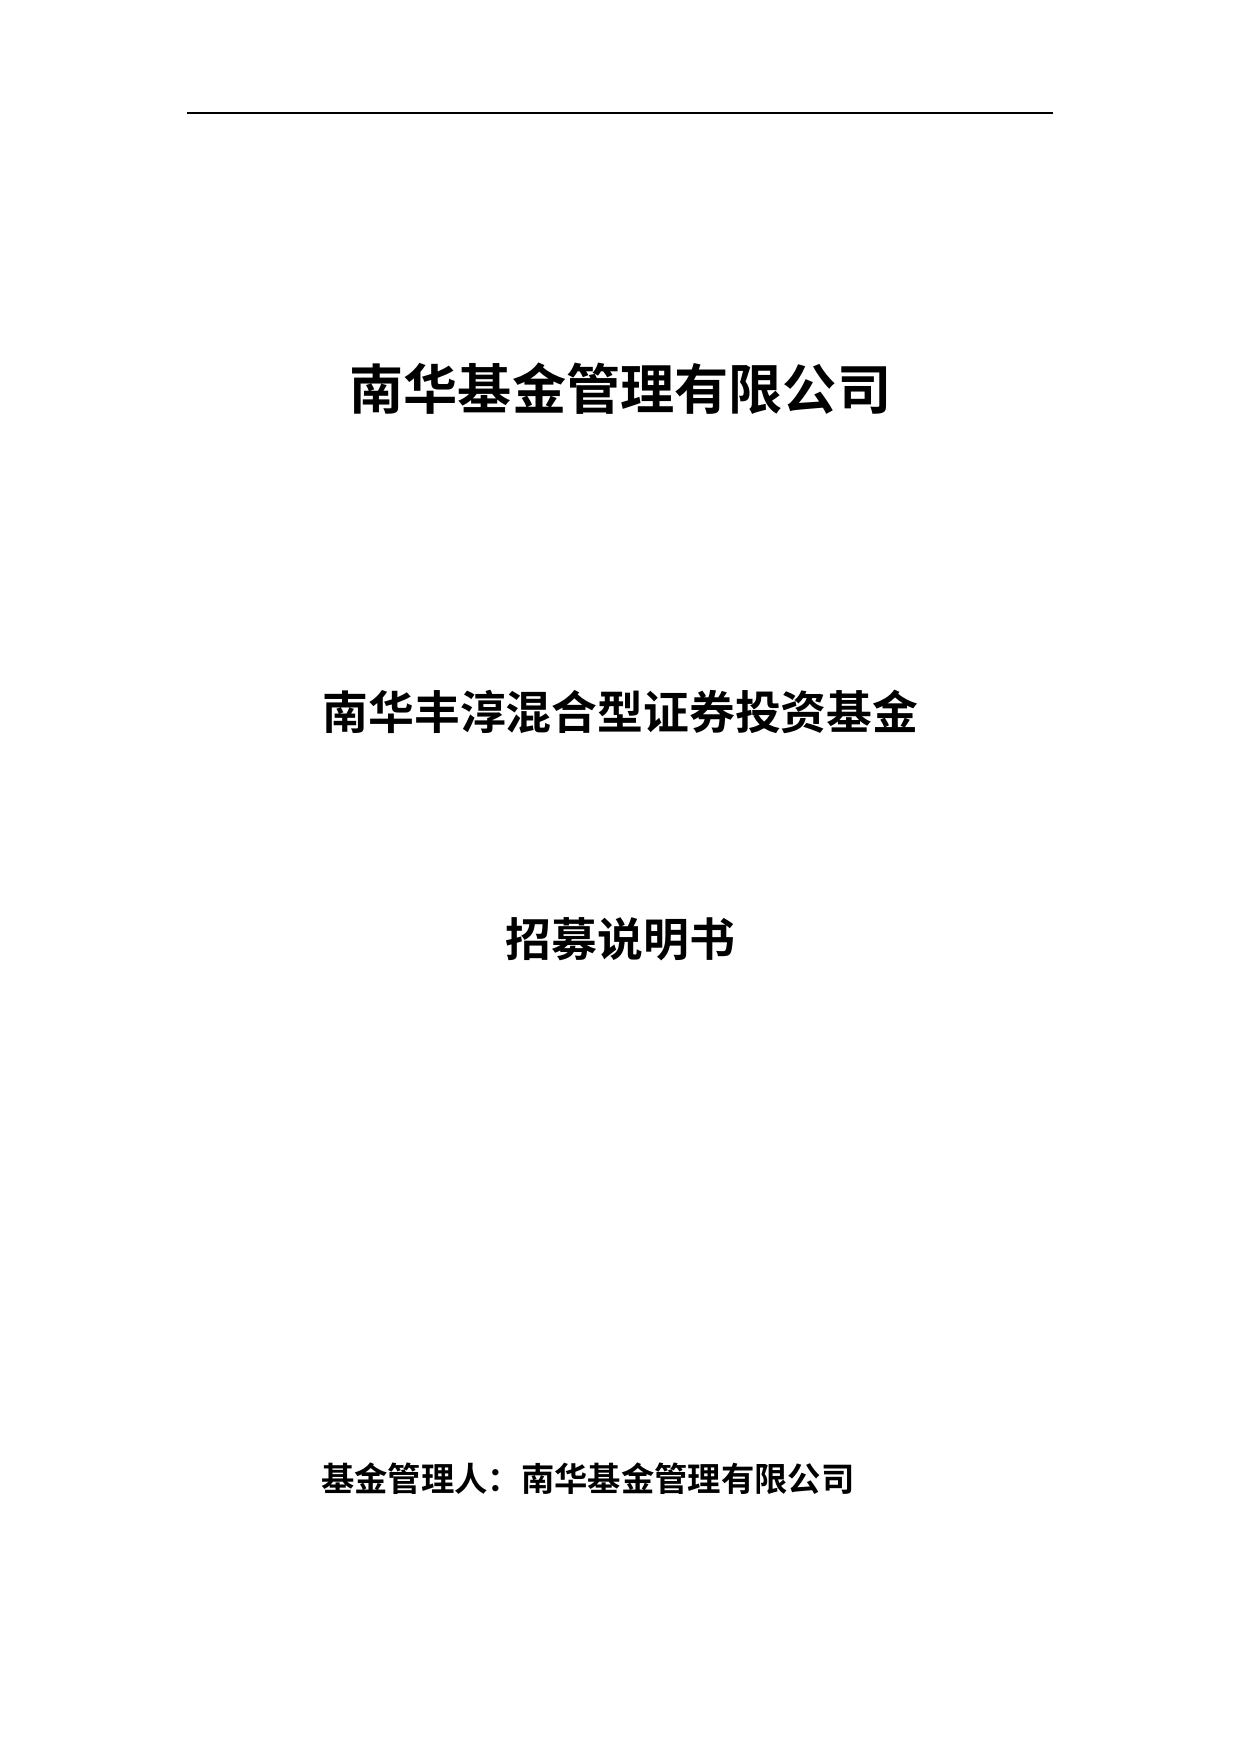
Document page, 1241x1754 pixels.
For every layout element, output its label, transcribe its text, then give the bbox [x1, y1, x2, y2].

text 基金管理人：南华基金管理有限公司 [187, 1445, 1053, 1510]
text 招募说明书 [187, 888, 1053, 985]
text 南华基金管理有限公司 [187, 337, 1053, 435]
text 南华丰淳混合型证券投资基金 [187, 661, 1053, 758]
